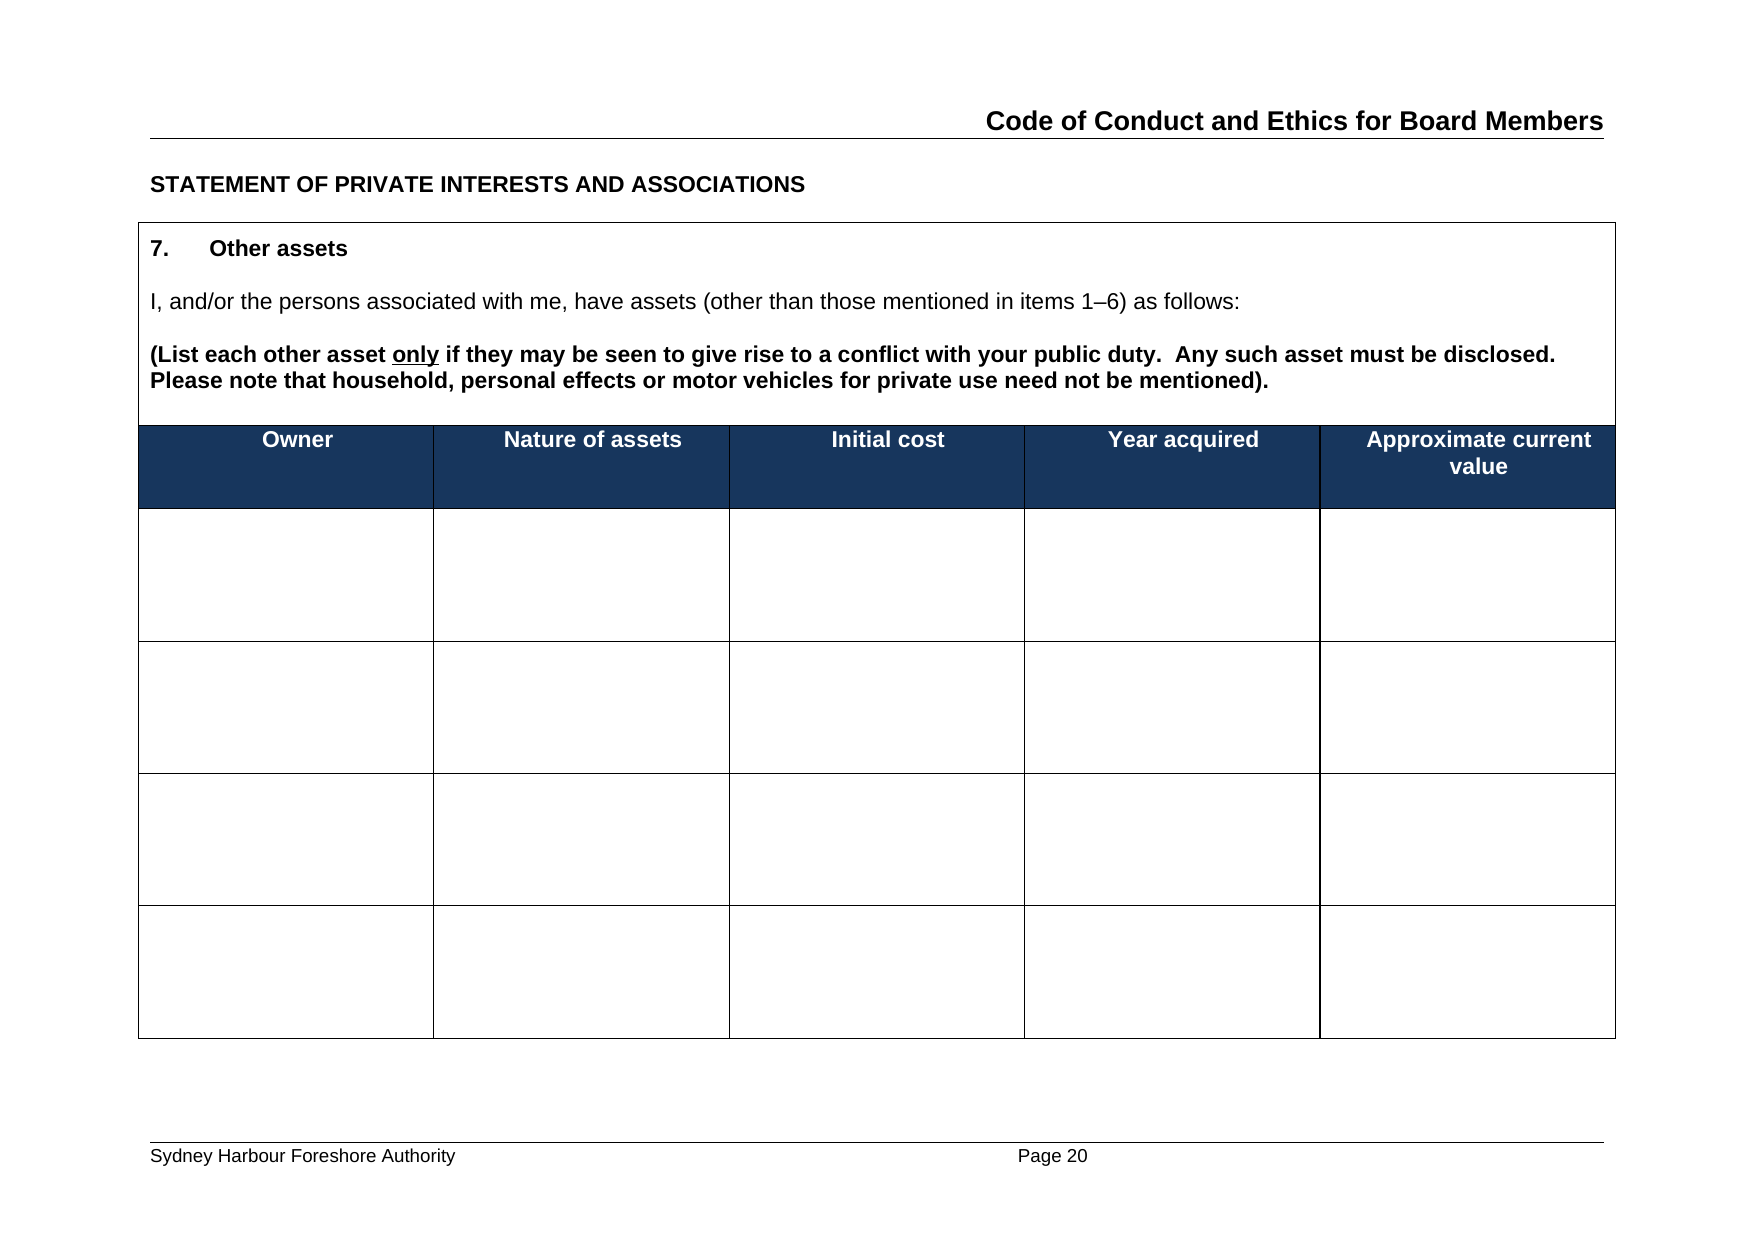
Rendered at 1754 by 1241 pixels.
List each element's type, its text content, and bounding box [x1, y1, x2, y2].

table_cell [434, 642, 729, 773]
table_cell [730, 509, 1024, 641]
table_cell Year acquired [1025, 426, 1319, 508]
table_cell [1321, 906, 1615, 1037]
table_cell [1321, 509, 1615, 641]
table_cell [139, 906, 433, 1037]
table_cell [434, 774, 729, 905]
table_cell [730, 774, 1024, 905]
table_cell [139, 774, 433, 905]
table_cell [1321, 642, 1615, 773]
table_cell [730, 642, 1024, 773]
table_cell [1025, 774, 1319, 905]
table_header Other assets I, and/or the persons associated with me, have assets (other than those mentioned in items 1–6) as follows: (List each other asset only if they may be seen to give rise to a conflict with your public duty. Any such asset must be disclosed. Please note that household, personal effects or motor vehicles for private use need not be mentioned). [139, 223, 1615, 425]
table_cell [1025, 642, 1319, 773]
table_cell Owner [139, 426, 433, 508]
table_cell Nature of assets [434, 426, 729, 508]
table_cell [1025, 906, 1319, 1037]
table_cell [1025, 509, 1319, 641]
text STATEMENT OF PRIVATE INTERESTS AND ASSOCIATIONS [150, 171, 1604, 197]
table_cell [139, 509, 433, 641]
table_cell [139, 642, 433, 773]
table_cell [1321, 774, 1615, 905]
table_cell [730, 906, 1024, 1037]
table_cell [434, 906, 729, 1037]
table_cell [434, 509, 729, 641]
table_cell Initial cost [730, 426, 1024, 508]
table_cell Approximate current value [1321, 426, 1615, 508]
